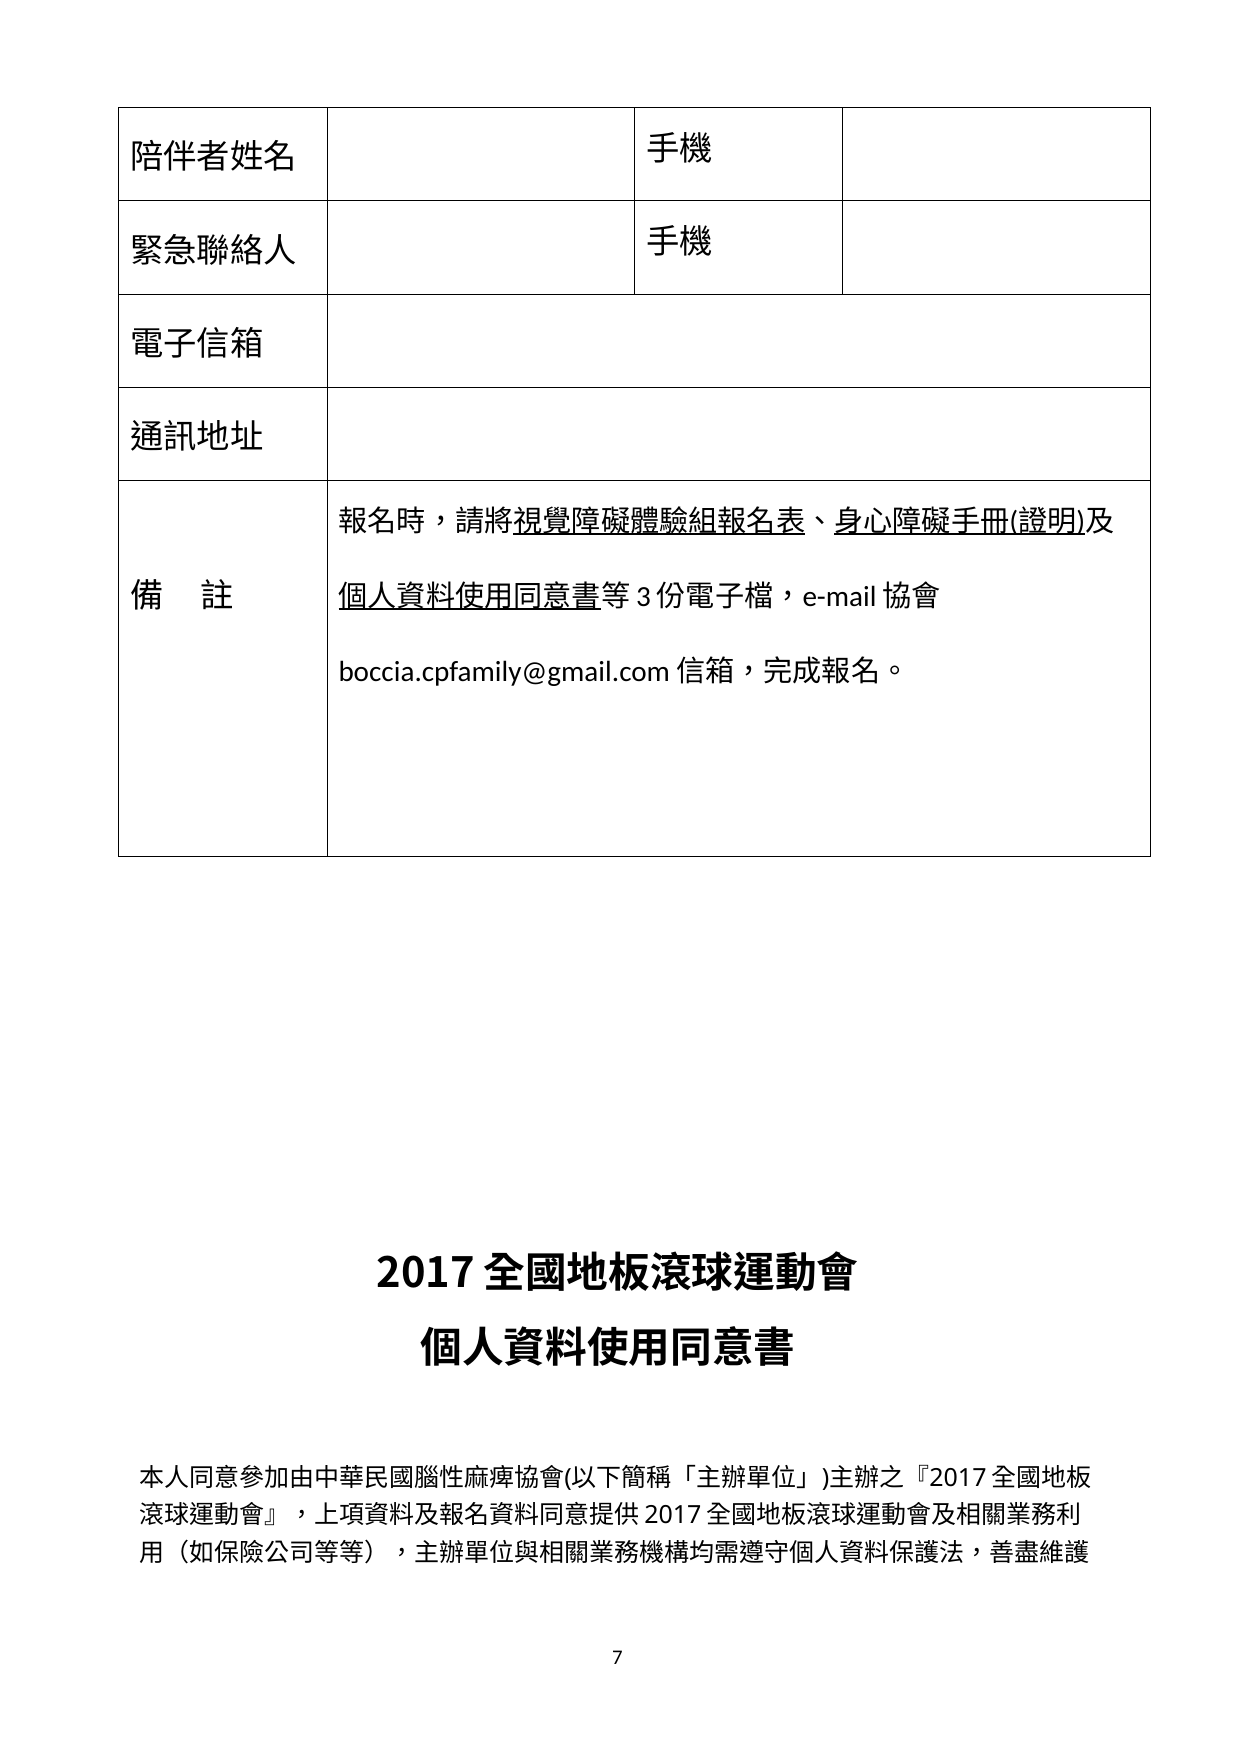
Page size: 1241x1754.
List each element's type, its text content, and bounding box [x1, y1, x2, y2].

table_cell 緊急聯絡人 [119, 201, 327, 293]
table_cell [328, 295, 1150, 387]
table_cell 報名時，請將視覺障礙體驗組報名表、身心障礙手冊(證明)及個人資料使用同意書等3份電子檔，e-mail協會boccia.cpfamily@gmail.com信箱，完成報名。 [328, 481, 1150, 856]
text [139, 1457, 1104, 1569]
text 個人資料使用同意書 [111, 1307, 1104, 1382]
table_cell [328, 108, 634, 200]
table_cell [843, 201, 1150, 293]
table_cell 通訊地址 [119, 388, 327, 480]
table_cell 陪伴者姓名 [119, 108, 327, 200]
table_cell 手機 [635, 108, 842, 200]
text 2017全國地板滾球運動會 [130, 1232, 1104, 1307]
table_cell [328, 201, 634, 293]
table_cell 電子信箱 [119, 295, 327, 387]
table_cell [328, 388, 1150, 480]
table_cell 備 註 [119, 481, 327, 856]
table_cell [843, 108, 1150, 200]
table_cell 手機 [635, 201, 842, 293]
